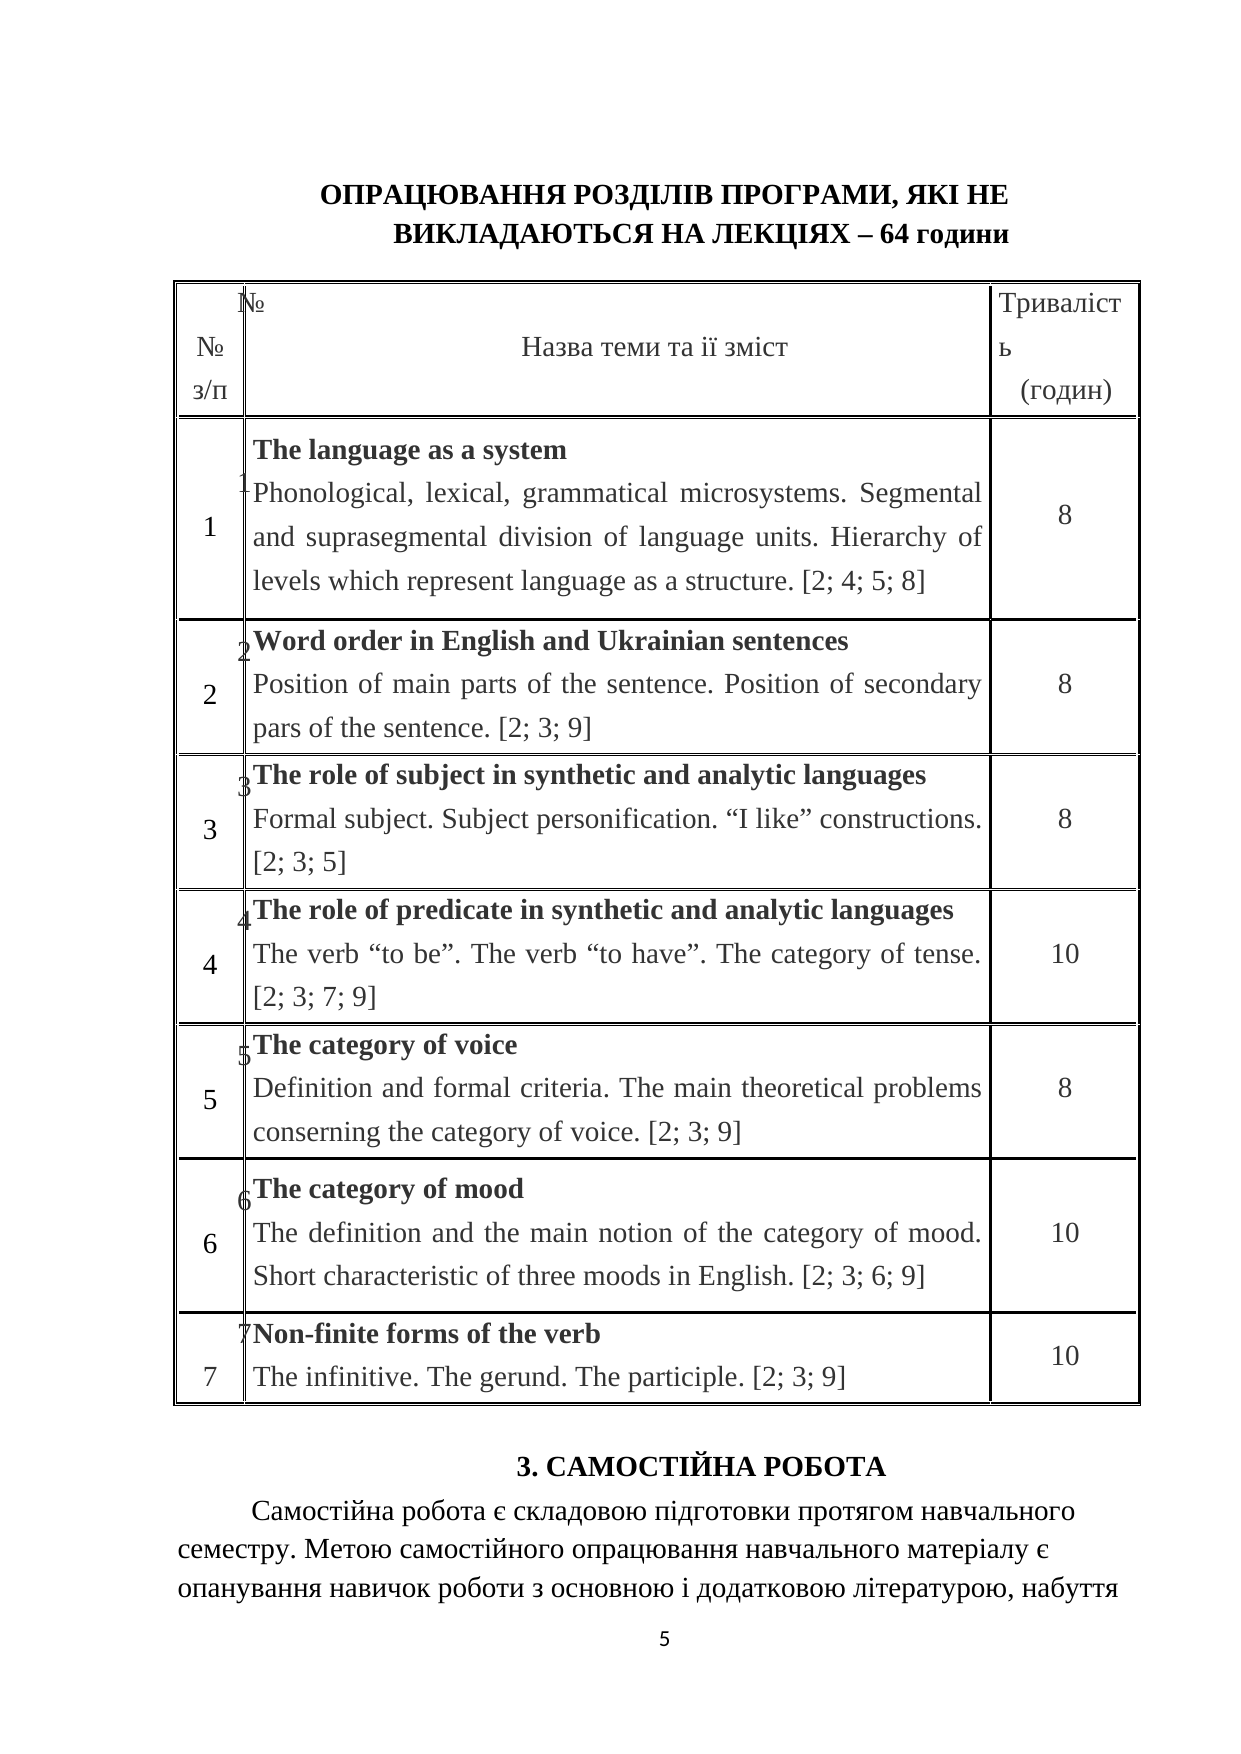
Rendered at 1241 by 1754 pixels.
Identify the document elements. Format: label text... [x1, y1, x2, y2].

table_cell 1 1 [177, 415, 243, 618]
table_cell 3 3 [175, 753, 245, 887]
table_cell The category of voice Definition and formal criteria. The main theoretical problems conserning the category of voice. [2; 3; 9] [246, 1026, 989, 1157]
table_cell 77 [177, 1311, 245, 1402]
table_cell Non-finite forms of the verb The infinitive. The gerund. The participle. [2; 3; 9] [245, 1314, 990, 1402]
table_cell 10 [992, 1157, 1138, 1311]
table_cell 6 6 [177, 1157, 243, 1311]
table_cell 5 5 [177, 1022, 243, 1157]
table_header №№ з/п [177, 284, 245, 415]
table_cell The language as a system Phonological, lexical, grammatical microsystems. Segmental and suprasegmental division of language units. Hierarchy of levels which represent language as a structure. [2; 4; 5; 8] [246, 419, 989, 618]
text 3. САМОСТІЙНА РОБОТА [177, 1449, 1152, 1483]
table_header Назва теми та ії зміст [245, 284, 990, 415]
table_cell 8 [992, 618, 1139, 753]
table_cell 8 [992, 415, 1139, 618]
table_cell 2 2 [175, 618, 243, 753]
table_cell 10 [992, 888, 1139, 1022]
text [177, 1493, 1152, 1603]
table_cell 10 [990, 1311, 1138, 1402]
text ВИКЛАДАЮТЬСЯ НА ЛЕКЦІЯХ – 64 години [177, 216, 1152, 249]
table_cell 4 4 [177, 888, 243, 1022]
table_cell 8 [992, 1022, 1139, 1157]
table_cell Word order in English and Ukrainian sentences Position of main parts of the sentence. Position of secondary pars of the sentence. [2; 3; 9] [246, 621, 989, 753]
text ОПРАЦЮВАННЯ РОЗДІЛІВ ПРОГРАМИ, ЯКІ НЕ [177, 177, 1152, 211]
table_cell The role of predicate in synthetic and analytic languages The verb “to be”. The verb “to have”. The category of tense. [2; 3; 7; 9] [246, 891, 989, 1022]
table_cell The category of mood The definition and the main notion of the category of mood. Short characteristic of three moods in English. [2; 3; 6; 9] [246, 1160, 989, 1311]
table_header Тривалість (годин) [990, 284, 1138, 415]
table_cell 8 [990, 753, 1139, 887]
table_cell The role of subject in synthetic and analytic languages Formal subject. Subject personification. “I like” constructions. [2; 3; 5] [246, 756, 989, 887]
